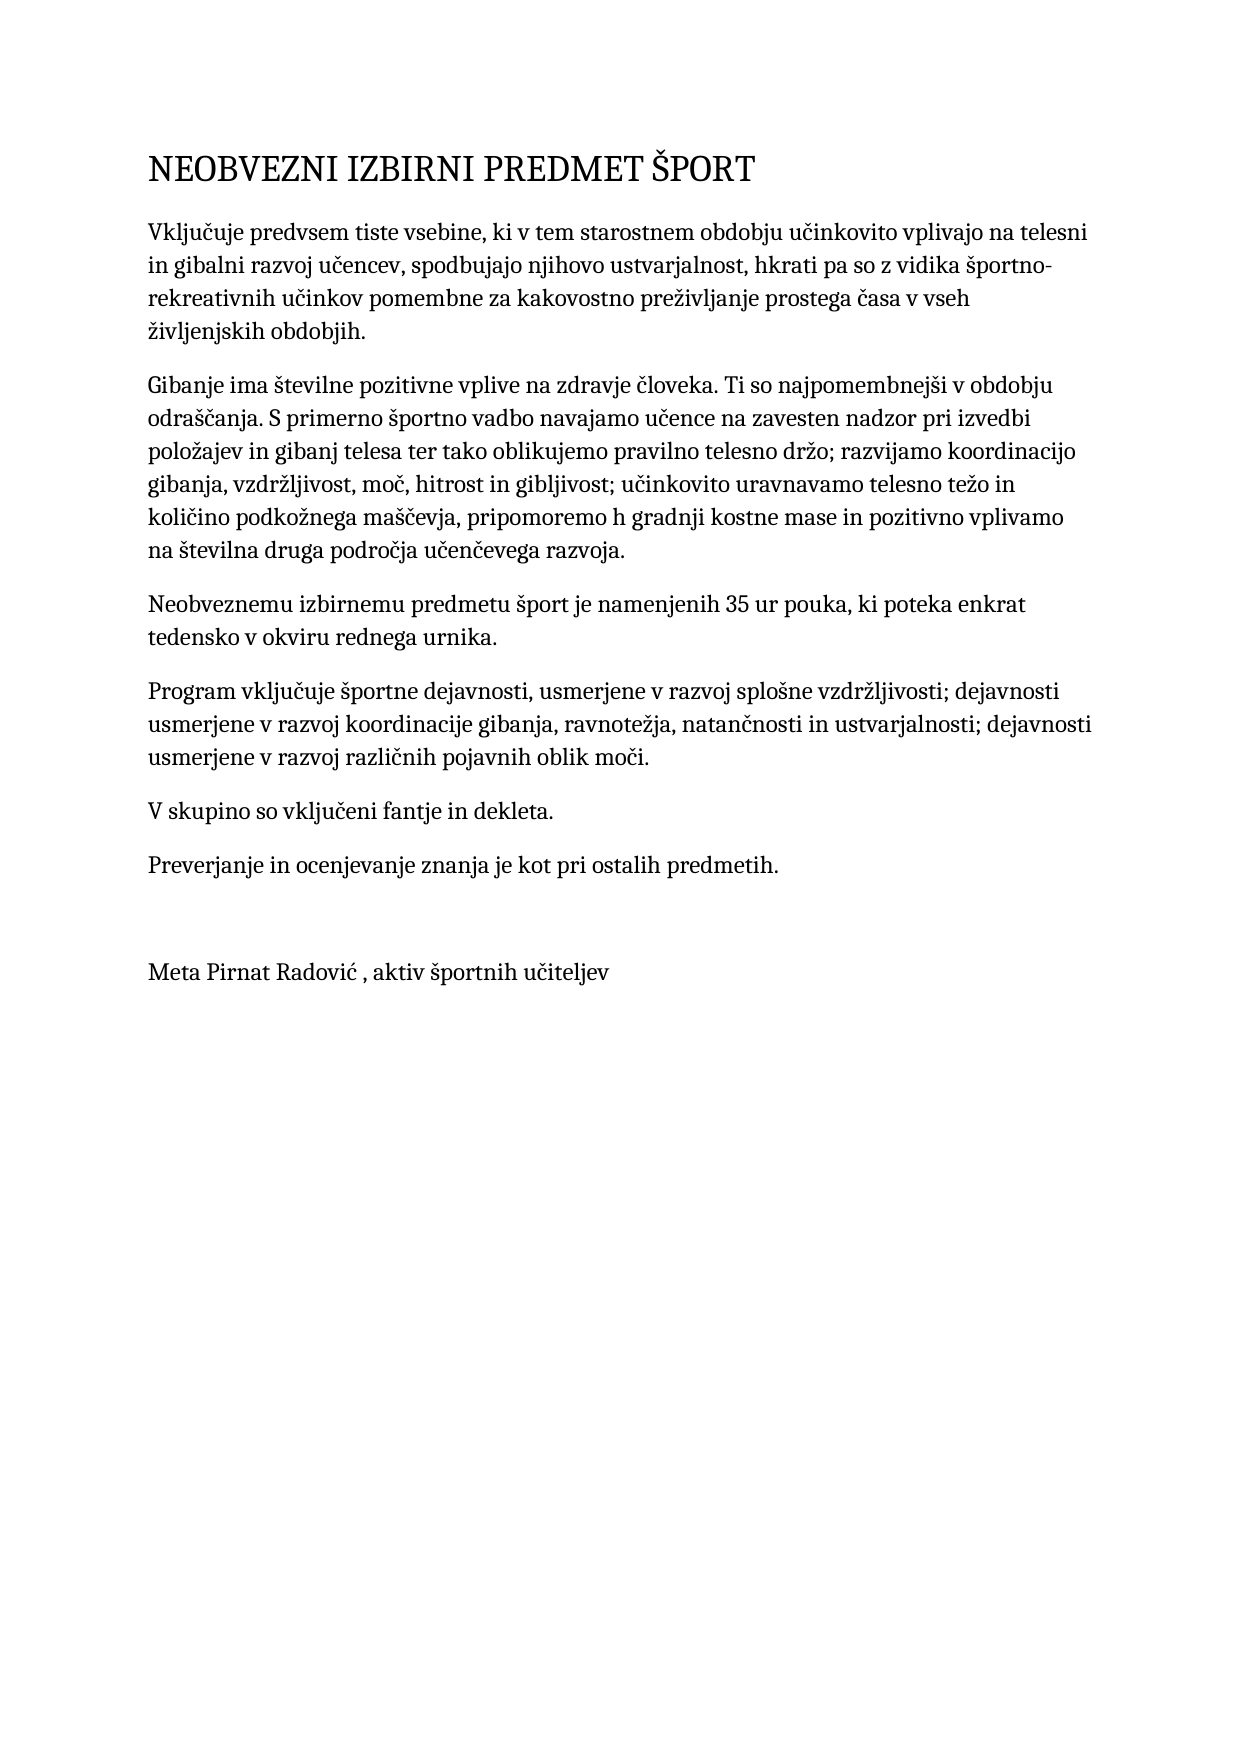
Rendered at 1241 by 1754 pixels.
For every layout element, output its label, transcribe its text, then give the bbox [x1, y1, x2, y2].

text NEOBVEZNI IZBIRNI PREDMET ŠPORT [148, 148, 1093, 191]
text Program vključuje športne dejavnosti, usmerjene v razvoj splošne vzdržljivosti; dejavnosti usmerjene v razvoj koordinacije gibanja, ravnotežja, natančnosti in ustvarjalnosti; dejavnosti usmerjene v razvoj različnih pojavnih oblik moči. [148, 677, 1093, 772]
text Meta Pirnat Radović , aktiv športnih učiteljev [148, 958, 1093, 987]
text Gibanje ima številne pozitivne vplive na zdravje človeka. Ti so najpomembnejši v obdobju odraščanja. S primerno športno vadbo navajamo učence na zavesten nadzor pri izvedbi položajev in gibanj telesa ter tako oblikujemo pravilno telesno držo; razvijamo koordinacijo gibanja, vzdržljivost, moč, hitrost in gibljivost; učinkovito uravnavamo telesno težo in količino podkožnega maščevja, pripomoremo h gradnji kostne mase in pozitivno vplivamo na številna druga področja učenčevega razvoja. [148, 371, 1093, 565]
text Vključuje predvsem tiste vsebine, ki v tem starostnem obdobju učinkovito vplivajo na telesni in gibalni razvoj učencev, spodbujajo njihovo ustvarjalnost, hkrati pa so z vidika športno-rekreativnih učinkov pomembne za kakovostno preživljanje prostega časa v vseh življenjskih obdobjih. [148, 218, 1093, 346]
text Preverjanje in ocenjevanje znanja je kot pri ostalih predmetih. [148, 851, 1093, 879]
text V skupino so vključeni fantje in dekleta. [148, 797, 1093, 825]
text Neobveznemu izbirnemu predmetu šport je namenjenih 35 ur pouka, ki poteka enkrat tedensko v okviru rednega urnika. [148, 590, 1093, 652]
